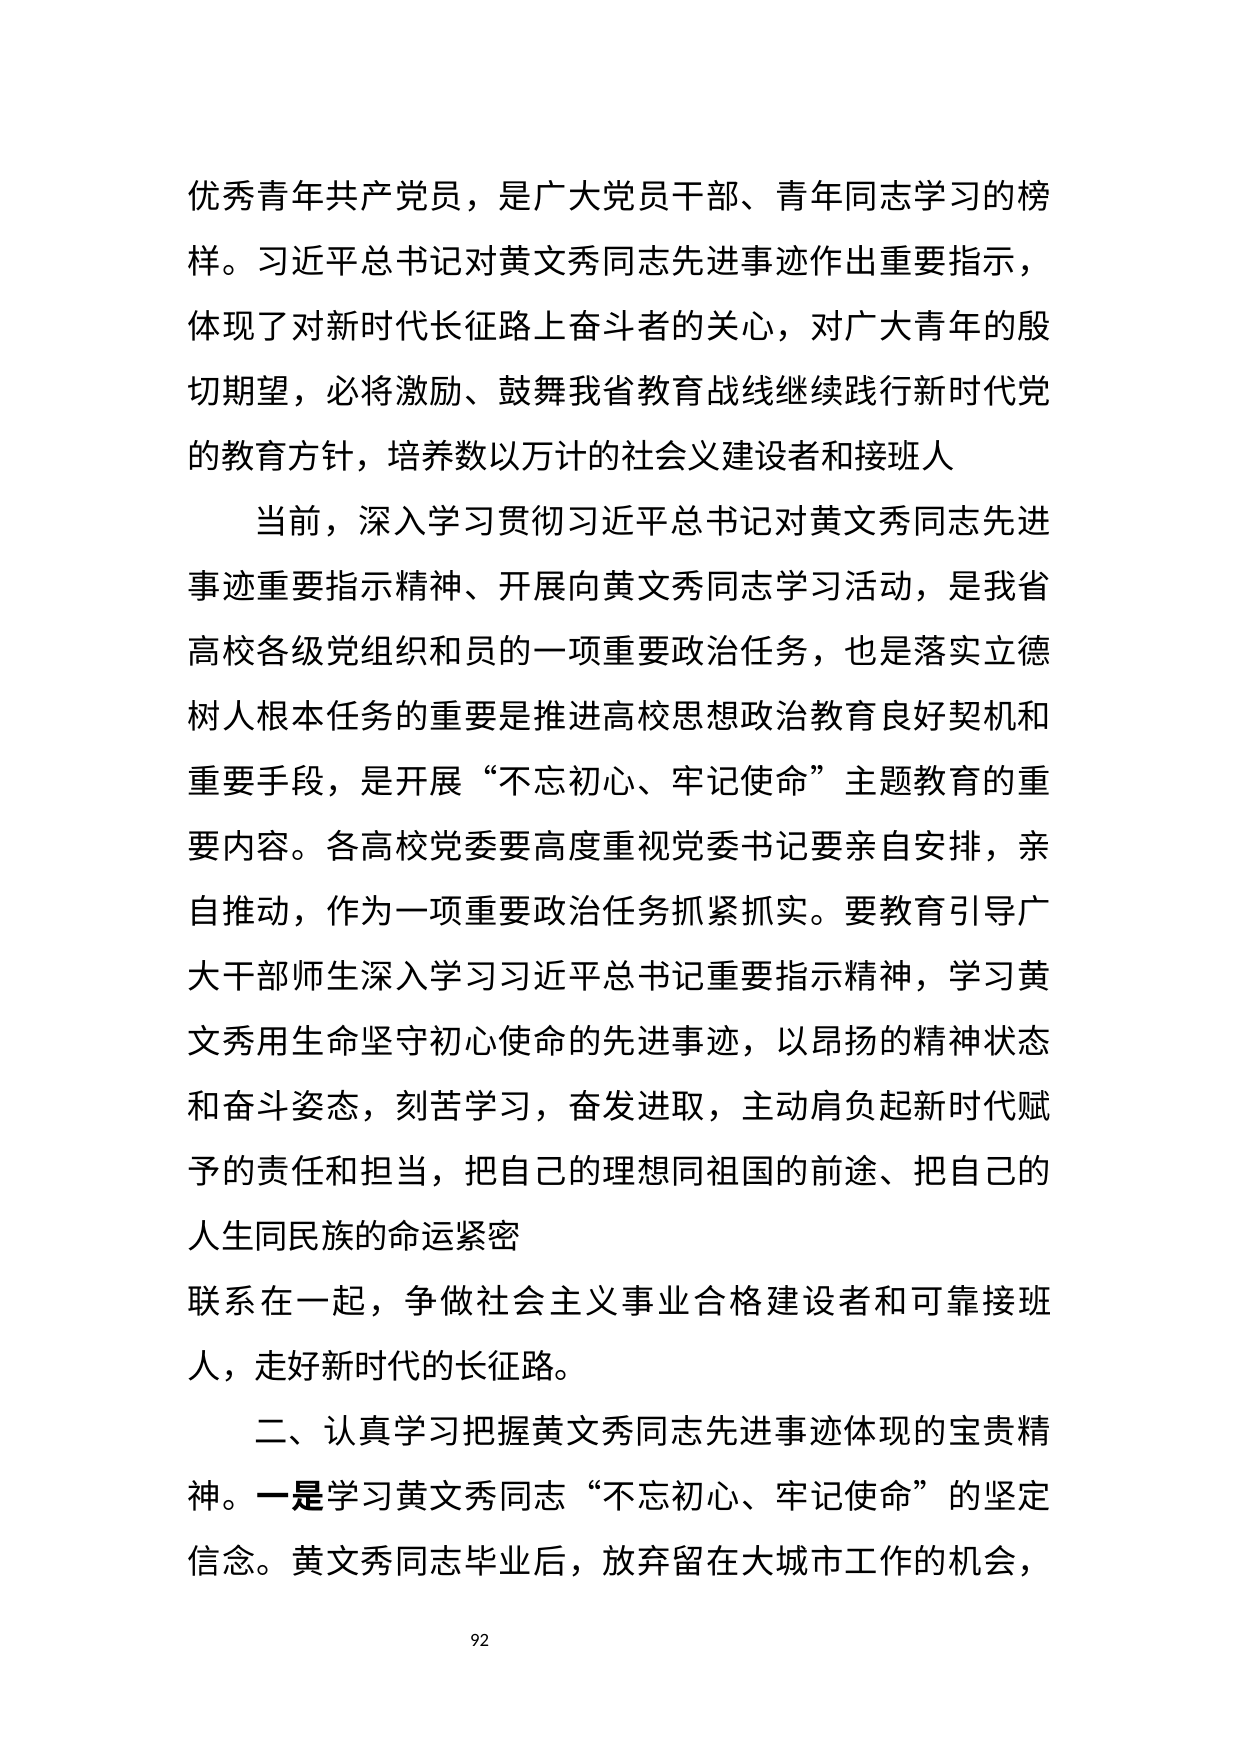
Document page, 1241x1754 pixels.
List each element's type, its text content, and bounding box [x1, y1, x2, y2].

text 联系在一起，争做社会主义事业合格建设者和可靠接班人，走好新时代的长征路。 [187, 1267, 1053, 1397]
text 当前，深入学习贯彻习近平总书记对黄文秀同志先进事迹重要指示精神、开展向黄文秀同志学习活动，是我省高校各级党组织和员的一项重要政治任务，也是落实立德树人根本任务的重要是推进高校思想政治教育良好契机和重要手段，是开展“不忘初心、牢记使命”主题教育的重要内容。各高校党委要高度重视党委书记要亲自安排，亲自推动，作为一项重要政治任务抓紧抓实。要教育引导广大干部师生深入学习习近平总书记重要指示精神，学习黄文秀用生命坚守初心使命的先进事迹，以昂扬的精神状态和奋斗姿态，刻苦学习，奋发进取，主动肩负起新时代赋予的责任和担当，把自己的理想同祖国的前途、把自己的人生同民族的命运紧密 [187, 487, 1053, 1267]
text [187, 162, 1053, 487]
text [187, 1397, 1053, 1592]
